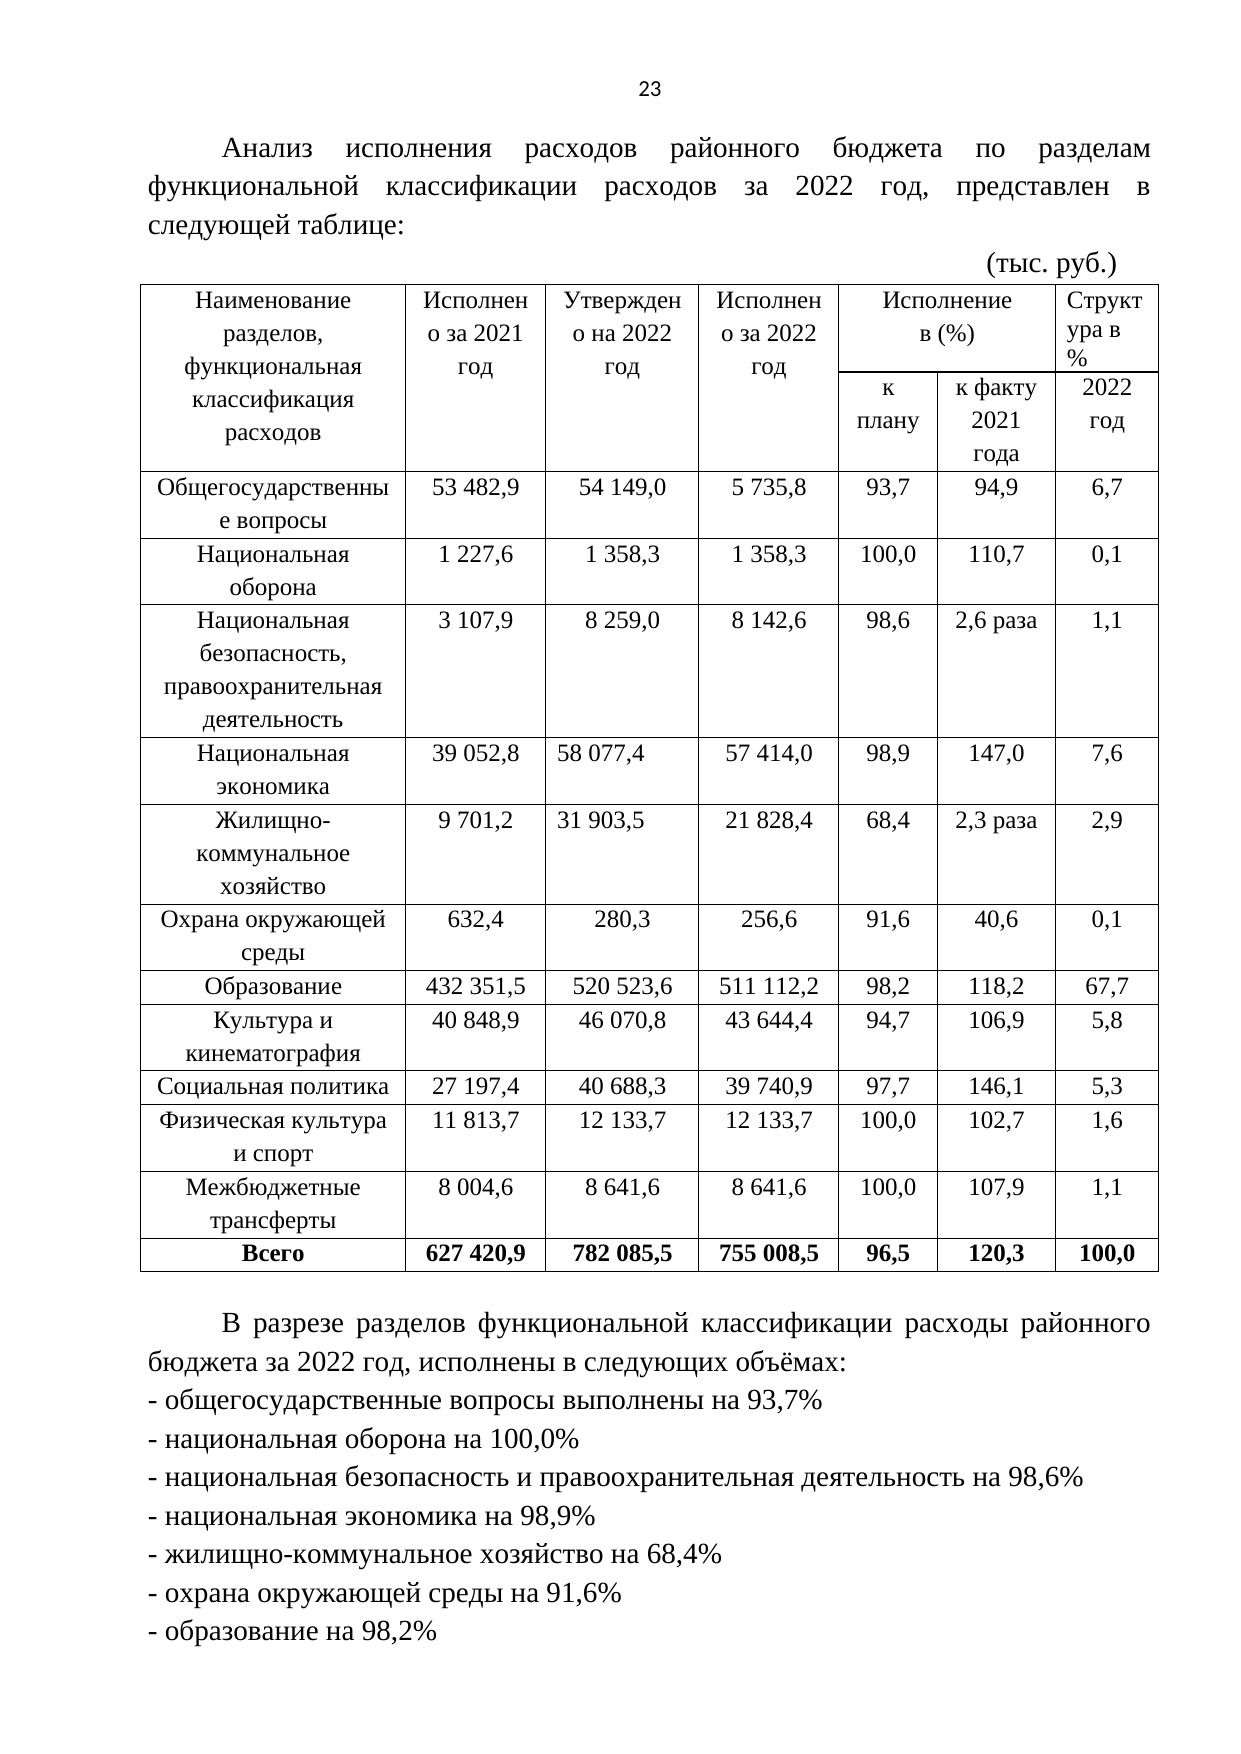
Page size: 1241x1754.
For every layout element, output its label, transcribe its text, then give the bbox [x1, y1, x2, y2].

table_cell Жилищно-коммунальное хозяйство [141, 805, 405, 903]
text - национальная экономика на 98,9% [148, 1498, 1152, 1531]
table_cell 5,3 [1056, 1071, 1158, 1104]
table_cell 98,9 [839, 738, 937, 804]
table_cell 627 420,9 [406, 1239, 545, 1271]
table_cell 8 641,6 [546, 1172, 698, 1237]
table_cell 2,3 раза [938, 805, 1055, 903]
table_cell Межбюджетные трансферты [141, 1172, 405, 1237]
table_cell 94,9 [938, 472, 1055, 538]
table_cell 1 227,6 [406, 539, 545, 604]
table_cell 782 085,5 [546, 1239, 698, 1271]
table_cell 2022 год [1056, 373, 1158, 471]
table_cell 1,1 [1056, 1172, 1158, 1237]
table_cell 9 701,2 [406, 805, 545, 903]
table_cell 8 259,0 [546, 605, 698, 737]
table_cell 106,9 [938, 1005, 1055, 1070]
table_header Исполнение в (%) [839, 285, 1055, 371]
text - образование на 98,2% [148, 1613, 1152, 1647]
table_cell Физическая культура и спорт [141, 1105, 405, 1171]
table_cell 94,7 [839, 1005, 937, 1070]
table_cell 118,2 [938, 971, 1055, 1004]
table_cell 5,8 [1056, 1005, 1158, 1070]
text - национальная оборона на 100,0% [148, 1421, 1152, 1454]
table_cell 40 688,3 [546, 1071, 698, 1104]
table_cell 100,0 [1056, 1239, 1158, 1271]
table_cell 147,0 [938, 738, 1055, 804]
table_cell 11 813,7 [406, 1105, 545, 1171]
table_cell 46 070,8 [546, 1005, 698, 1070]
text В разрезе разделов функциональной классификации расходы районного бюджета за 2022 год, исполнены в следующих объёмах: [148, 1305, 1152, 1377]
table_cell 58 077,4 [546, 738, 698, 804]
table_cell 96,5 [839, 1239, 937, 1271]
table_cell 93,7 [839, 472, 937, 538]
table_cell 54 149,0 [546, 472, 698, 538]
table_header Исполнено за 2022 год [699, 285, 838, 471]
table_cell Национальная экономика [141, 738, 405, 804]
table_cell 8 004,6 [406, 1172, 545, 1237]
table_cell Культура и кинематография [141, 1005, 405, 1070]
table_header Исполнено за 2021 год [406, 285, 545, 471]
table_header Наименование разделов, функциональная классификация расходов [141, 285, 405, 471]
table_cell Социальная политика [141, 1071, 405, 1104]
table_cell к факту 2021 года [938, 373, 1055, 471]
table_cell 7,6 [1056, 738, 1158, 804]
table_cell 432 351,5 [406, 971, 545, 1004]
text Анализ исполнения расходов районного бюджета по разделам функциональной классификации расходов за 2022 год, представлен в следующей таблице: [148, 130, 1152, 241]
table_cell 1,1 [1056, 605, 1158, 737]
table_cell к плану [839, 373, 937, 471]
table_cell 1 358,3 [546, 539, 698, 604]
table_cell 100,0 [839, 539, 937, 604]
table_cell 67,7 [1056, 971, 1158, 1004]
table_cell 6,7 [1056, 472, 1158, 538]
table_cell 53 482,9 [406, 472, 545, 538]
table_cell 3 107,9 [406, 605, 545, 737]
table_cell 280,3 [546, 905, 698, 970]
table_cell 21 828,4 [699, 805, 838, 903]
table_cell 8 641,6 [699, 1172, 838, 1237]
text - охрана окружающей среды на 91,6% [148, 1575, 1152, 1608]
table_cell 100,0 [839, 1172, 937, 1237]
table_cell 57 414,0 [699, 738, 838, 804]
table_cell 12 133,7 [546, 1105, 698, 1171]
table_cell 40,6 [938, 905, 1055, 970]
table_cell Охрана окружающей среды [141, 905, 405, 970]
table_cell 102,7 [938, 1105, 1055, 1171]
table_cell Национальная оборона [141, 539, 405, 604]
table_cell 43 644,4 [699, 1005, 838, 1070]
table_cell 12 133,7 [699, 1105, 838, 1171]
table_cell 256,6 [699, 905, 838, 970]
table_cell 2,6 раза [938, 605, 1055, 737]
table_cell 755 008,5 [699, 1239, 838, 1271]
table_header Структура в % [1056, 285, 1158, 371]
table_cell Образование [141, 971, 405, 1004]
table_cell 31 903,5 [546, 805, 698, 903]
table_cell 120,3 [938, 1239, 1055, 1271]
table_cell 40 848,9 [406, 1005, 545, 1070]
table_cell 1,6 [1056, 1105, 1158, 1171]
text (тыс. руб.) [148, 246, 1152, 279]
table_cell 107,9 [938, 1172, 1055, 1237]
table_cell 27 197,4 [406, 1071, 545, 1104]
table_cell 97,7 [839, 1071, 937, 1104]
table_cell 511 112,2 [699, 971, 838, 1004]
text - жилищно-коммунальное хозяйство на 68,4% [148, 1536, 1152, 1570]
table_cell 68,4 [839, 805, 937, 903]
table_cell 0,1 [1056, 905, 1158, 970]
table_header Утверждено на 2022 год [546, 285, 698, 471]
table_cell 1 358,3 [699, 539, 838, 604]
table_cell 91,6 [839, 905, 937, 970]
table_cell 98,6 [839, 605, 937, 737]
table_cell 5 735,8 [699, 472, 838, 538]
table_cell 98,2 [839, 971, 937, 1004]
table_cell 0,1 [1056, 539, 1158, 604]
table_cell Общегосударственные вопросы [141, 472, 405, 538]
table_cell 100,0 [839, 1105, 937, 1171]
table_cell 110,7 [938, 539, 1055, 604]
table_cell 39 052,8 [406, 738, 545, 804]
table_cell 146,1 [938, 1071, 1055, 1104]
table_cell 8 142,6 [699, 605, 838, 737]
table_cell 39 740,9 [699, 1071, 838, 1104]
text - общегосударственные вопросы выполнены на 93,7% [148, 1382, 1152, 1416]
table_cell 2,9 [1056, 805, 1158, 903]
table_cell Всего [141, 1239, 405, 1271]
text - национальная безопасность и правоохранительная деятельность на 98,6% [148, 1459, 1152, 1493]
table_cell 632,4 [406, 905, 545, 970]
table_cell Национальная безопасность, правоохранительная деятельность [141, 605, 405, 737]
table_cell 520 523,6 [546, 971, 698, 1004]
